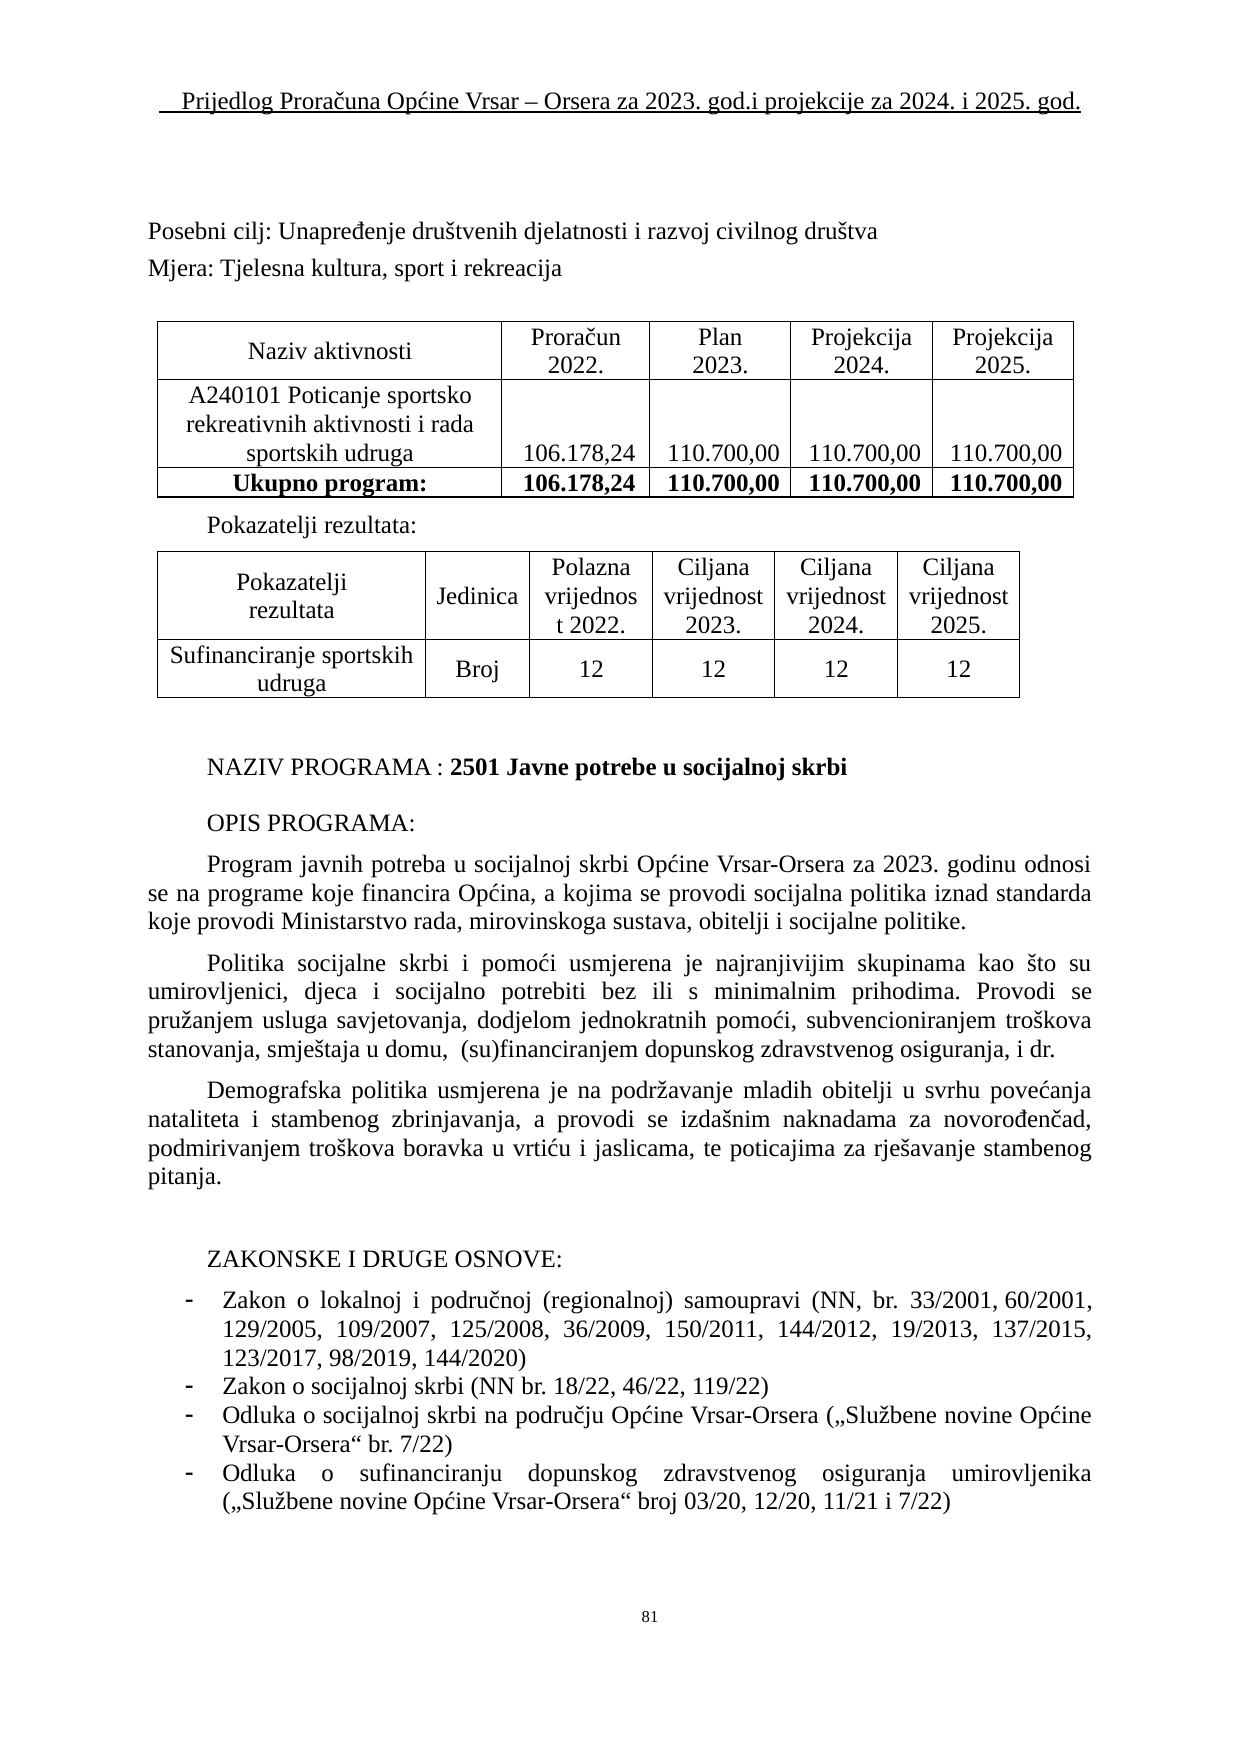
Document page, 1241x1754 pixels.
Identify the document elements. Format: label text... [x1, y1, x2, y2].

list Odluka o sufinanciranju dopunskog zdravstvenog osiguranja umirovljenika („Službene novine Općine Vrsar-Orsera“ broj 03/20, 12/20, 11/21 i 7/22) [185, 1458, 1093, 1515]
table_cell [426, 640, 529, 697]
list Zakon o socijalnoj skrbi (NN br. 18/22, 46/22, 119/22) [185, 1371, 1093, 1400]
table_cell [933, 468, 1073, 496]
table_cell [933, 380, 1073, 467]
text Demografska politika usmjerena je na podržavanje mladih obitelji u svrhu povećanja nataliteta i stambenog zbrinjavanja, a provodi se izdašnim naknadama za novorođenčad, podmirivanjem troškova boravka u vrtiću i jaslicama, te poticajima za rješavanje stambenog pitanja. [148, 1075, 1093, 1190]
text Mjera: Tjelesna kultura, sport i rekreacija [148, 247, 1093, 284]
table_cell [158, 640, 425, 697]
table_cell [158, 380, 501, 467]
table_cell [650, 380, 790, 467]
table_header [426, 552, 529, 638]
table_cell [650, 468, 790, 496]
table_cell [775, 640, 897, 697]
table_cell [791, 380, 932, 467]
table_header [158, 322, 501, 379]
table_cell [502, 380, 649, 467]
text Posebni cilj: Unapređenje društvenih djelatnosti i razvoj civilnog društva [148, 210, 1093, 247]
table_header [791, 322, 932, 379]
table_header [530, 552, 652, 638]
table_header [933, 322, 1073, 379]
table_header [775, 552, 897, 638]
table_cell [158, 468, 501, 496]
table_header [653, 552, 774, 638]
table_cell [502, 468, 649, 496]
text OPIS PROGRAMA: [148, 808, 1093, 836]
list Zakon o lokalnoj i područnoj (regionalnoj) samoupravi (NN, br. 33/2001, 60/2001, 129/2005, 109/2007, 125/2008, 36/2009, 150/2011, 144/2012, 19/2013, 137/2015, 123/2017, 98/2019, 144/2020) [185, 1285, 1093, 1371]
list Odluka o socijalnoj skrbi na području Općine Vrsar-Orsera („Službene novine Općine Vrsar-Orsera“ br. 7/22) [185, 1400, 1093, 1458]
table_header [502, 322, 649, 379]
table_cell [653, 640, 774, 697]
text ZAKONSKE I DRUGE OSNOVE: [148, 1244, 1093, 1273]
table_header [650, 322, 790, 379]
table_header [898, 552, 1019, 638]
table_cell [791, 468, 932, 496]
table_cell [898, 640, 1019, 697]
text NAZIV PROGRAMA : 2501 Javne potrebe u socijalnoj skrbi [148, 752, 1093, 781]
text Pokazatelji rezultata: [148, 510, 1093, 539]
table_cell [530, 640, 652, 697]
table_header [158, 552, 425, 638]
text Program javnih potreba u socijalnoj skrbi Općine Vrsar-Orsera za 2023. godinu odnosi se na programe koje financira Općina, a kojima se provodi socijalna politika iznad standarda koje provodi Ministarstvo rada, mirovinskoga sustava, obitelji i socijalne politike. [148, 849, 1093, 935]
text Politika socijalne skrbi i pomoći usmjerena je najranjivijim skupinama kao što su umirovljenici, djeca i socijalno potrebiti bez ili s minimalnim prihodima. Provodi se pružanjem usluga savjetovanja, dodjelom jednokratnih pomoći, subvencioniranjem troškova stanovanja, smještaja u domu, (su)financiranjem dopunskog zdravstvenog osiguranja, i dr. [148, 948, 1093, 1063]
